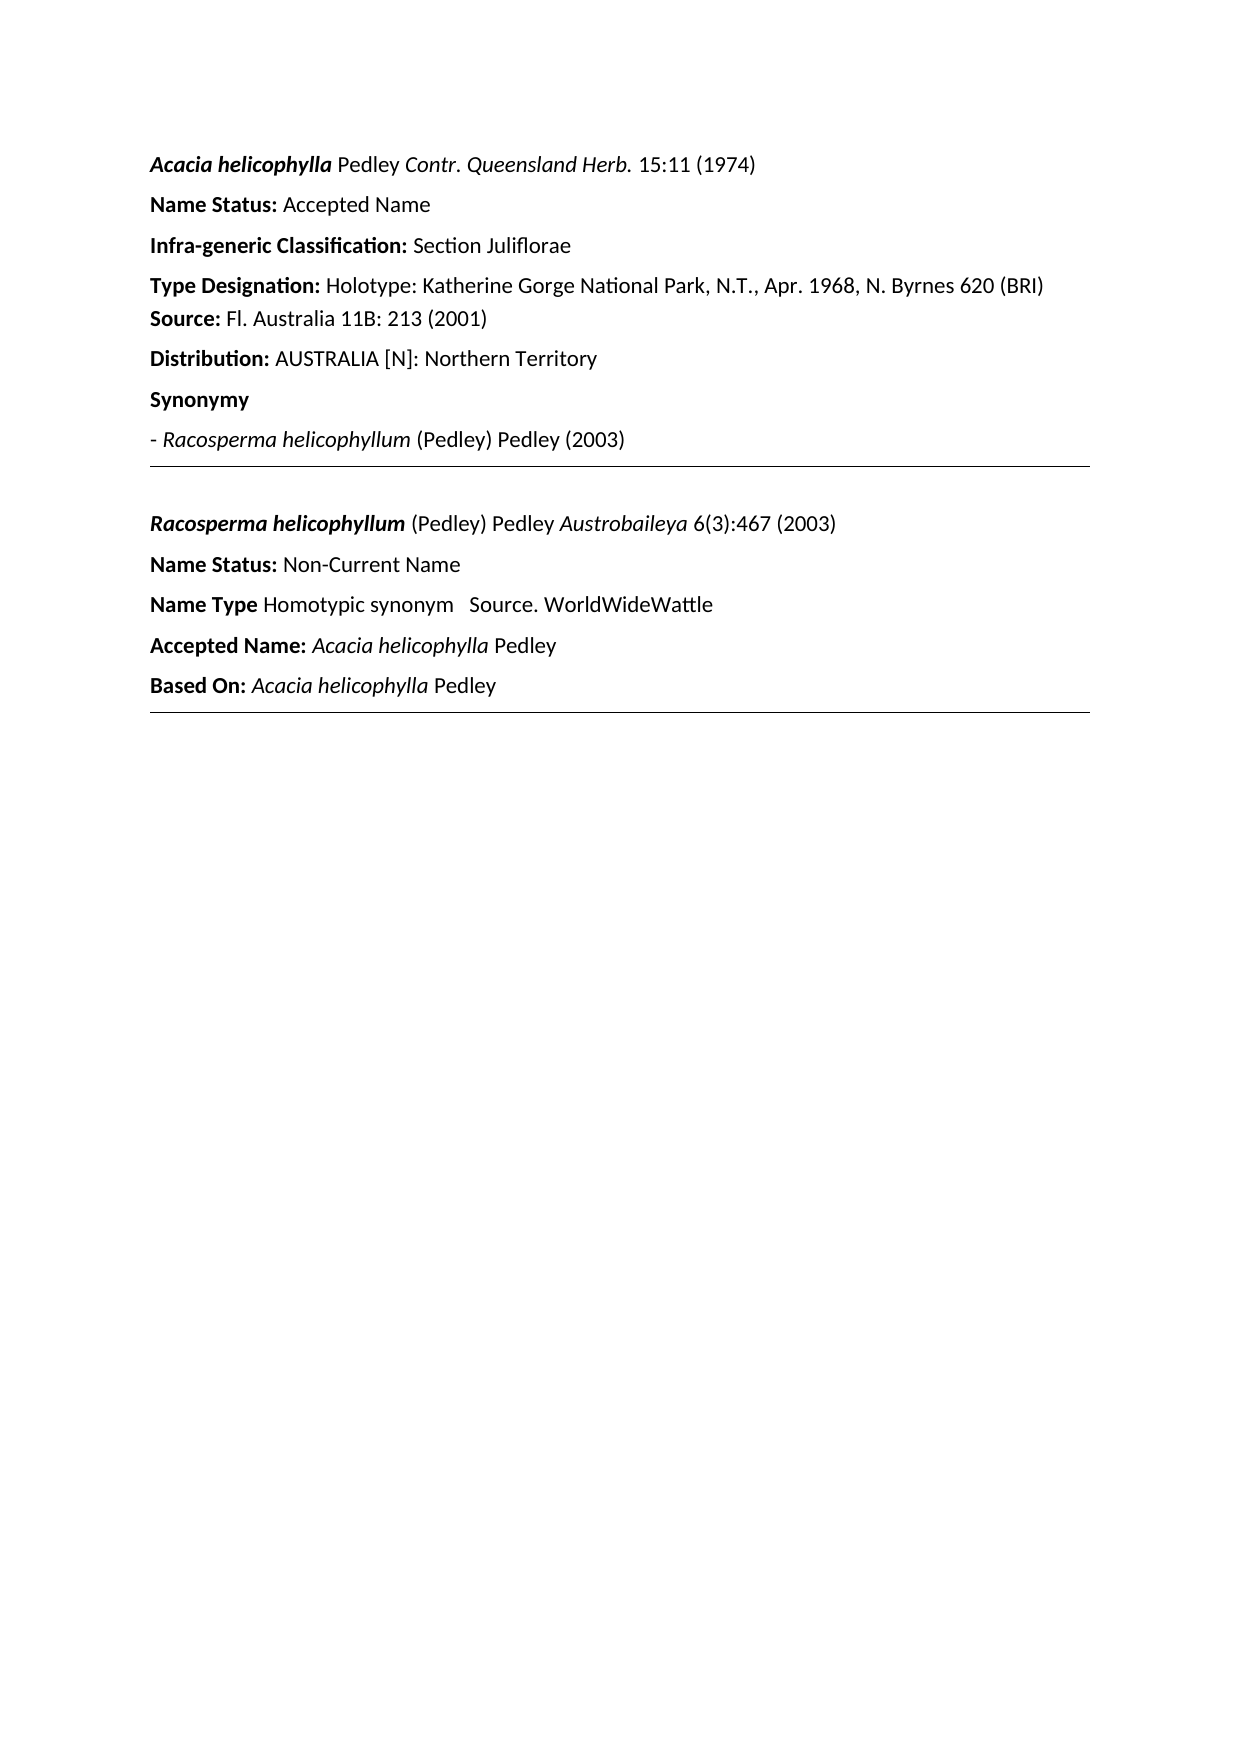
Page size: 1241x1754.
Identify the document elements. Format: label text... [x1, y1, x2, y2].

text Name Type Homotypic synonym Source. WorldWideWattle [150, 591, 1090, 618]
text Distribution: AUSTRALIA [N]: Northern Territory [150, 344, 1090, 372]
text Name Status: Accepted Name [150, 191, 1090, 218]
text - Racosperma helicophyllum (Pedley) Pedley (2003) [150, 425, 1090, 453]
text Racosperma helicophyllum (Pedley) Pedley Austrobaileya 6(3):467 (2003) [150, 509, 1090, 537]
text Acacia helicophylla Pedley Contr. Queensland Herb. 15:11 (1974) [150, 150, 1090, 178]
text Based On: Acacia helicophylla Pedley [150, 672, 1090, 699]
text Infra-generic Classification: Section Juliflorae [150, 231, 1090, 259]
text Type Designation: Holotype: Katherine Gorge National Park, N.T., Apr. 1968, N. Byrnes 620 (BRI) Source: Fl. Australia 11B: 213 (2001) [150, 272, 1090, 332]
text Name Status: Non-Current Name [150, 550, 1090, 578]
text Synonymy [150, 385, 1090, 413]
text Accepted Name: Acacia helicophylla Pedley [150, 631, 1090, 659]
